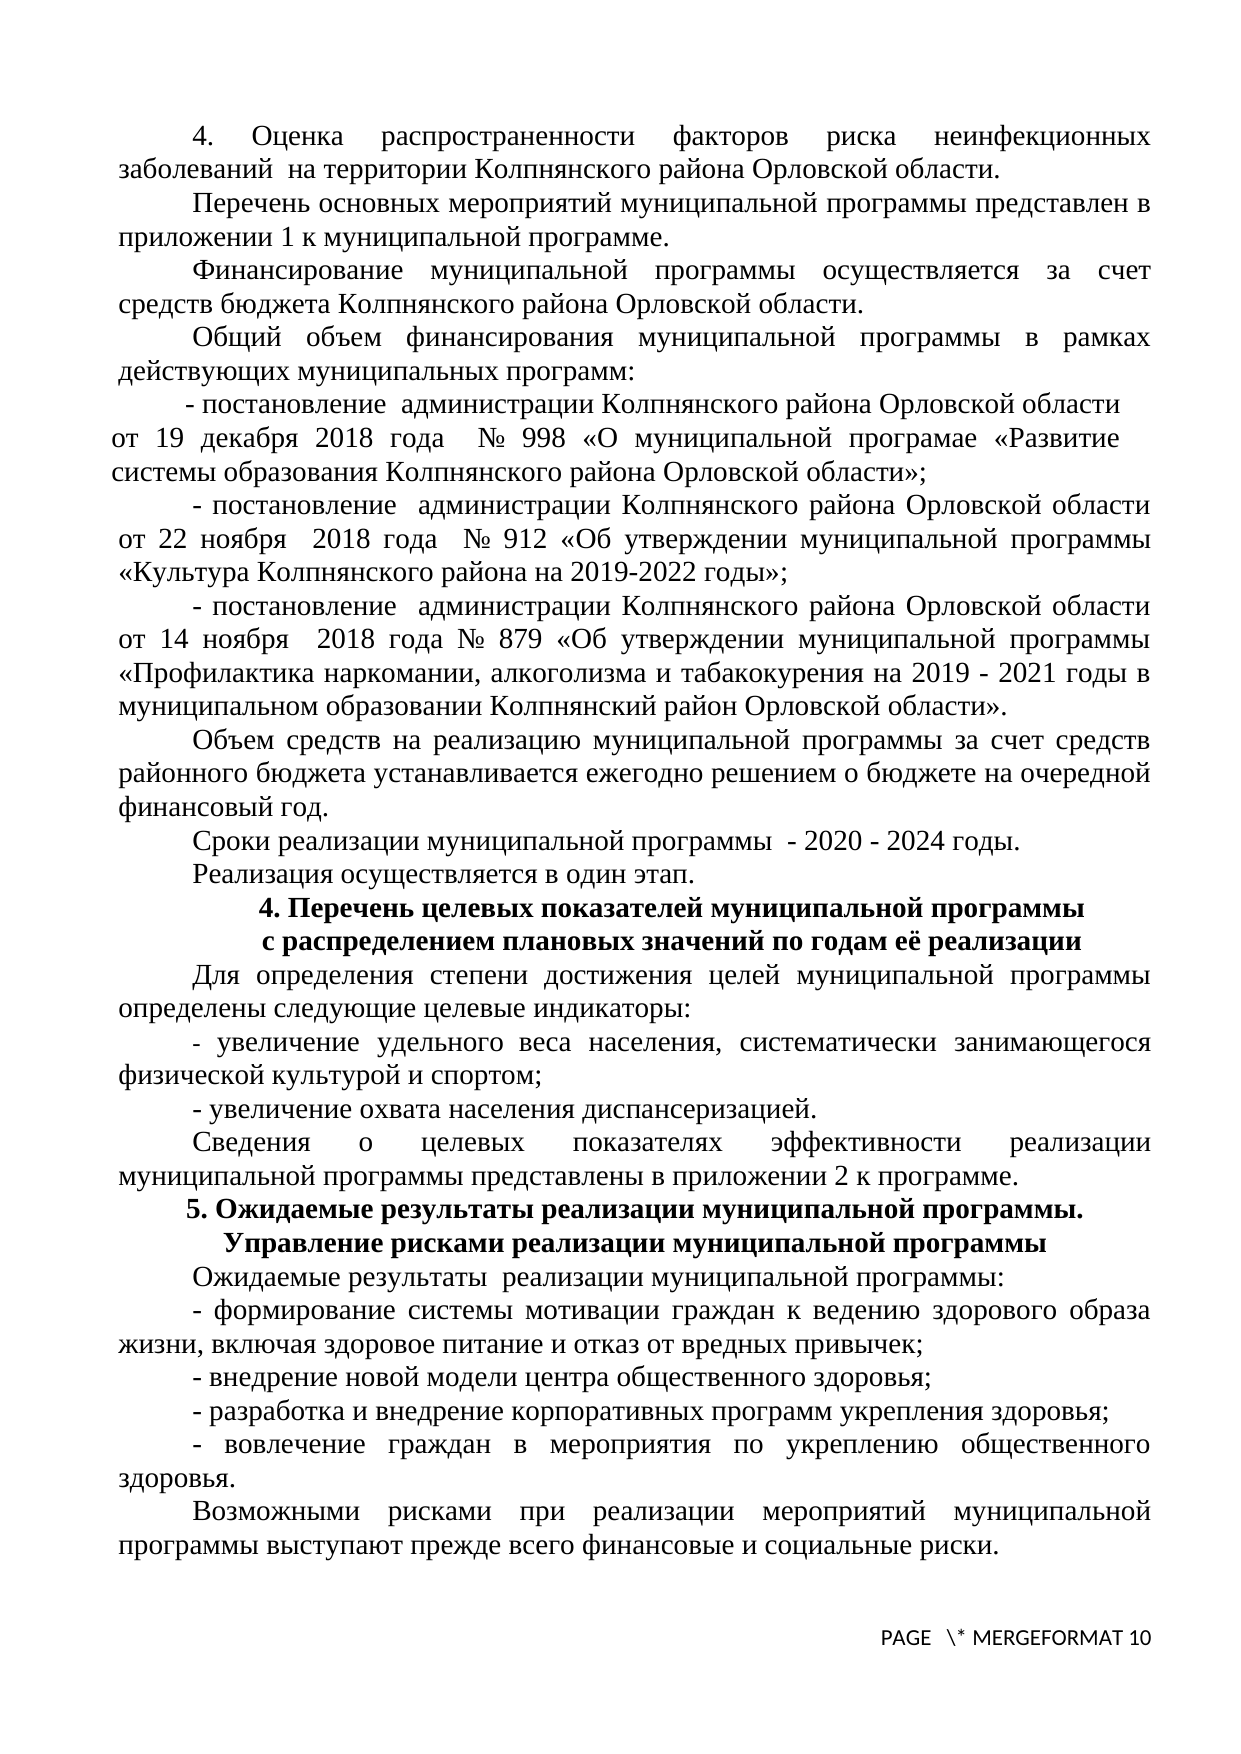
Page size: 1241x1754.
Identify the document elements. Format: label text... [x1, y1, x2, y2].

text Объем средств на реализацию муниципальной программы за счет средств районного бюджета устанавливается ежегодно решением о бюджете на очередной финансовый год. [118, 722, 1152, 823]
text Финансирование муниципальной программы осуществляется за счет средств бюджета Колпнянского района Орловской области. [118, 252, 1152, 319]
text Общий объем финансирования муниципальной программы в рамках действующих муниципальных программ: [118, 319, 1152, 386]
text Сведения о целевых показателях эффективности реализации муниципальной программы представлены в приложении 2 к программе. [118, 1124, 1152, 1192]
text - разработка и внедрение корпоративных программ укрепления здоровья; [118, 1393, 1152, 1426]
text - внедрение новой модели центра общественного здоровья; [118, 1359, 1152, 1393]
text 4. Перечень целевых показателей муниципальной программы [118, 890, 1152, 923]
text Перечень основных мероприятий муниципальной программы представлен в приложении 1 к муниципальной программе. [118, 185, 1152, 252]
text Возможными рисками при реализации мероприятий муниципальной программы выступают прежде всего финансовые и социальные риски. [118, 1493, 1152, 1561]
text Сроки реализации муниципальной программы - 2020 - 2024 годы. [118, 823, 1152, 856]
text 5. Ожидаемые результаты реализации муниципальной программы. [118, 1192, 1152, 1225]
text Для определения степени достижения целей муниципальной программы определены следующие целевые индикаторы: [118, 957, 1152, 1024]
text 4. Оценка распространенности факторов риска неинфекционных заболеваний на территории Колпнянского района Орловской области. [118, 118, 1152, 185]
text - постановление администрации Колпнянского района Орловской области от 14 ноября 2018 года № 879 «Об утверждении муниципальной программы «Профилактика наркомании, алкоголизма и табакокурения на 2019 - 2021 годы в муниципальном образовании Колпнянский район Орловской области». [118, 588, 1152, 722]
text - постановление администрации Колпнянского района Орловской области от 19 декабря 2018 года № 998 «О муниципальной програмае «Развитие системы образования Колпнянского района Орловской области»; [111, 387, 1121, 487]
text с распределением плановых значений по годам её реализации [118, 923, 1152, 957]
text Реализация осуществляется в один этап. [118, 856, 1152, 890]
text - вовлечение граждан в мероприятия по укреплению общественного здоровья. [118, 1426, 1152, 1493]
text - увеличение охвата населения диспансеризацией. [118, 1091, 1152, 1124]
text - формирование системы мотивации граждан к ведению здорового образа жизни, включая здоровое питание и отказ от вредных привычек; [118, 1292, 1152, 1359]
text - постановление администрации Колпнянского района Орловской области от 22 ноября 2018 года № 912 «Об утверждении муниципальной программы «Культура Колпнянского района на 2019-2022 годы»; [118, 386, 1152, 588]
text Управление рисками реализации муниципальной программы [118, 1225, 1152, 1259]
text Ожидаемые результаты реализации муниципальной программы: [118, 1259, 1152, 1292]
text - увеличение удельного веса населения, систематически занимающегося физической культурой и спортом; [118, 1024, 1152, 1091]
